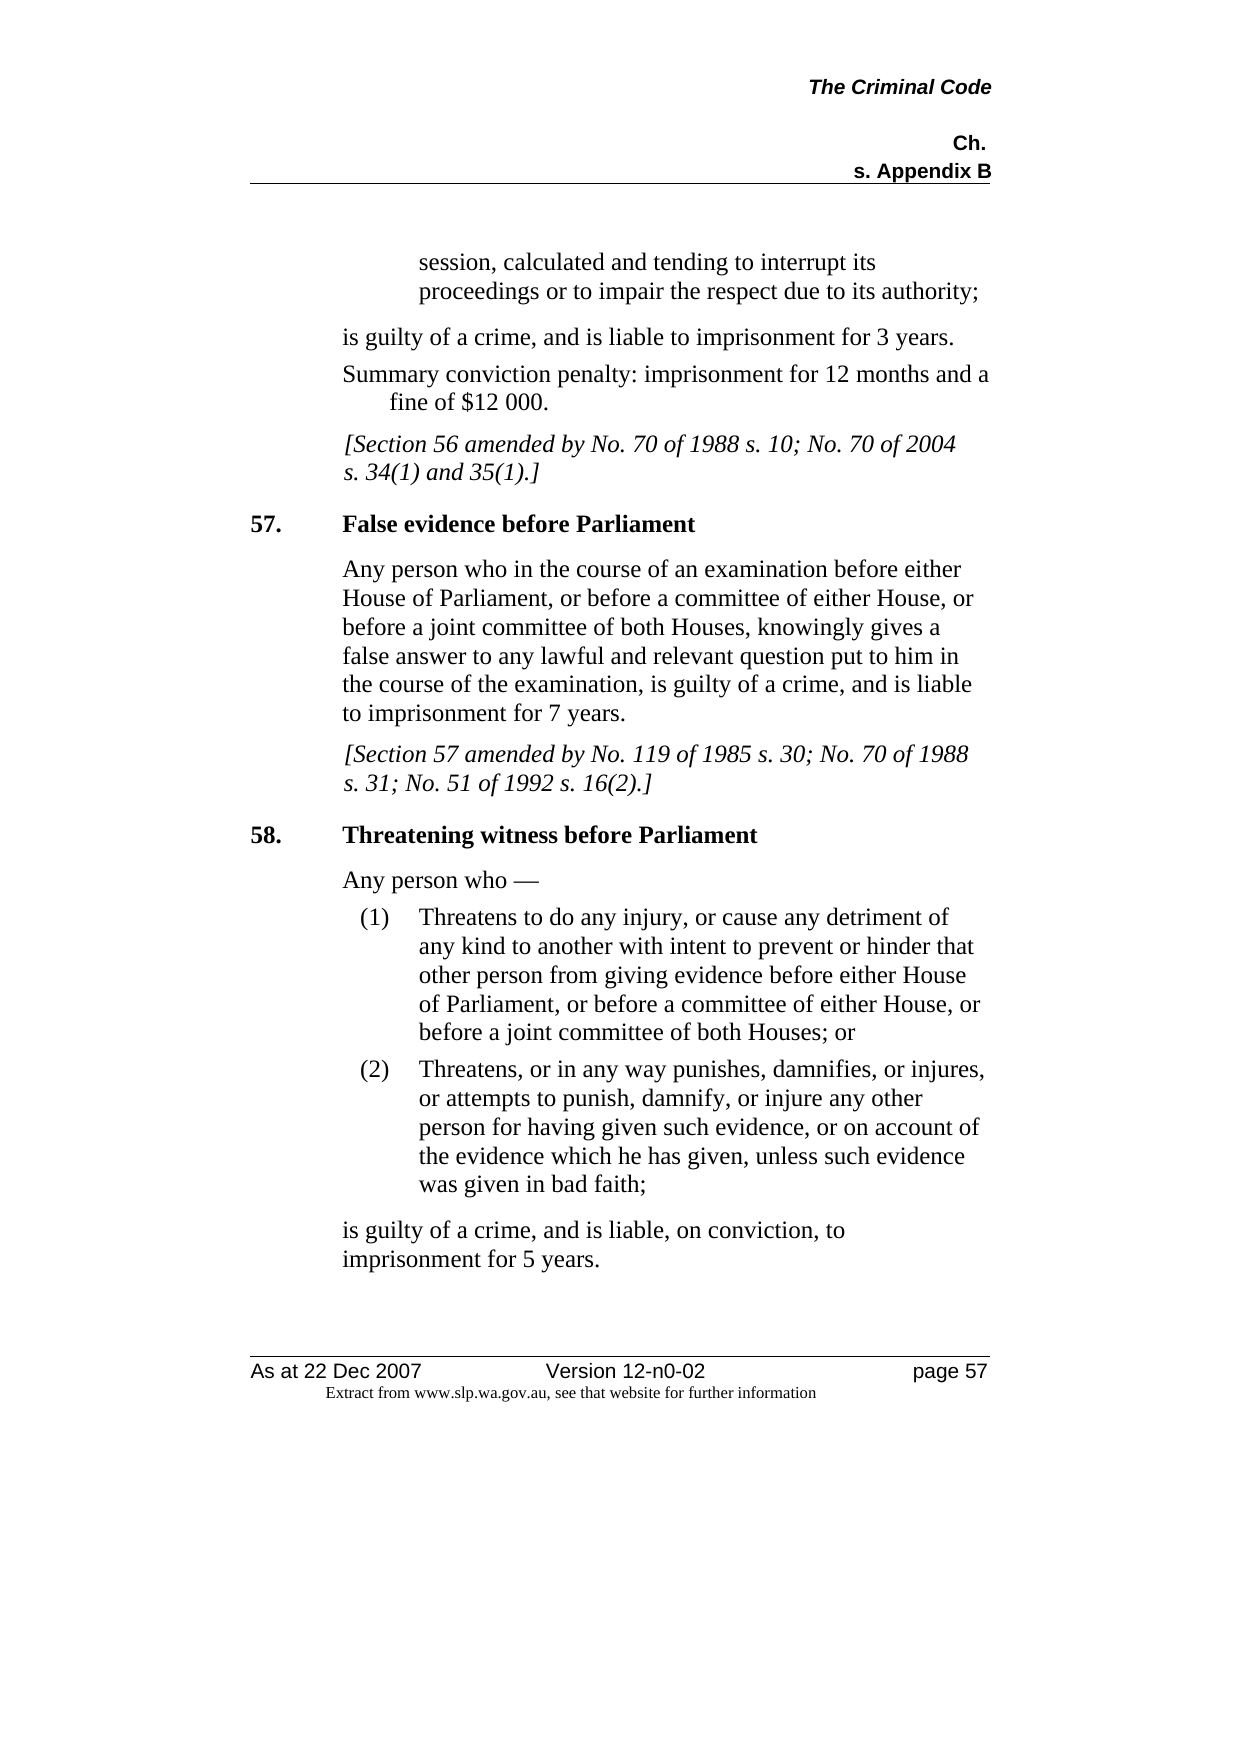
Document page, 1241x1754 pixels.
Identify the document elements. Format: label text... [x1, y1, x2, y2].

text Summary conviction penalty: imprisonment for 12 months and a fine of $12 000. [250, 359, 990, 416]
text [Section 56 amended by No. 70 of 1988 s. 10; No. 70 of 2004 s. 34(1) and 35(1).] [250, 429, 990, 486]
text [250, 247, 990, 305]
text Any person who in the course of an examination before either House of Parliament, or before a committee of either House, or before a joint committee of both Houses, knowingly gives a false answer to any lawful and relevant question put to him in the course of the examination, is guilty of a crime, and is liable to imprisonment for 7 years. [250, 554, 990, 727]
subtitle 58. Threatening witness before Parliament [250, 820, 990, 849]
subtitle 57. False evidence before Parliament [250, 509, 990, 538]
text is guilty of a crime, and is liable, on conviction, to imprisonment for 5 years. [250, 1215, 990, 1272]
text (2) Threatens, or in any way punishes, damnifies, or injures, or attempts to punish, damnify, or injure any other person for having given such evidence, or on account of the evidence which he has given, unless such evidence was given in bad faith; [250, 1054, 990, 1198]
text [Section 57 amended by No. 119 of 1985 s. 30; No. 70 of 1988 s. 31; No. 51 of 1992 s. 16(2).] [250, 739, 990, 797]
text Any person who — [250, 865, 990, 894]
text (1) Threatens to do any injury, or cause any detriment of any kind to another with intent to prevent or hinder that other person from giving evidence before either House of Parliament, or before a committee of either House, or before a joint committee of both Houses; or [250, 902, 990, 1046]
text is guilty of a crime, and is liable to imprisonment for 3 years. [250, 322, 990, 350]
